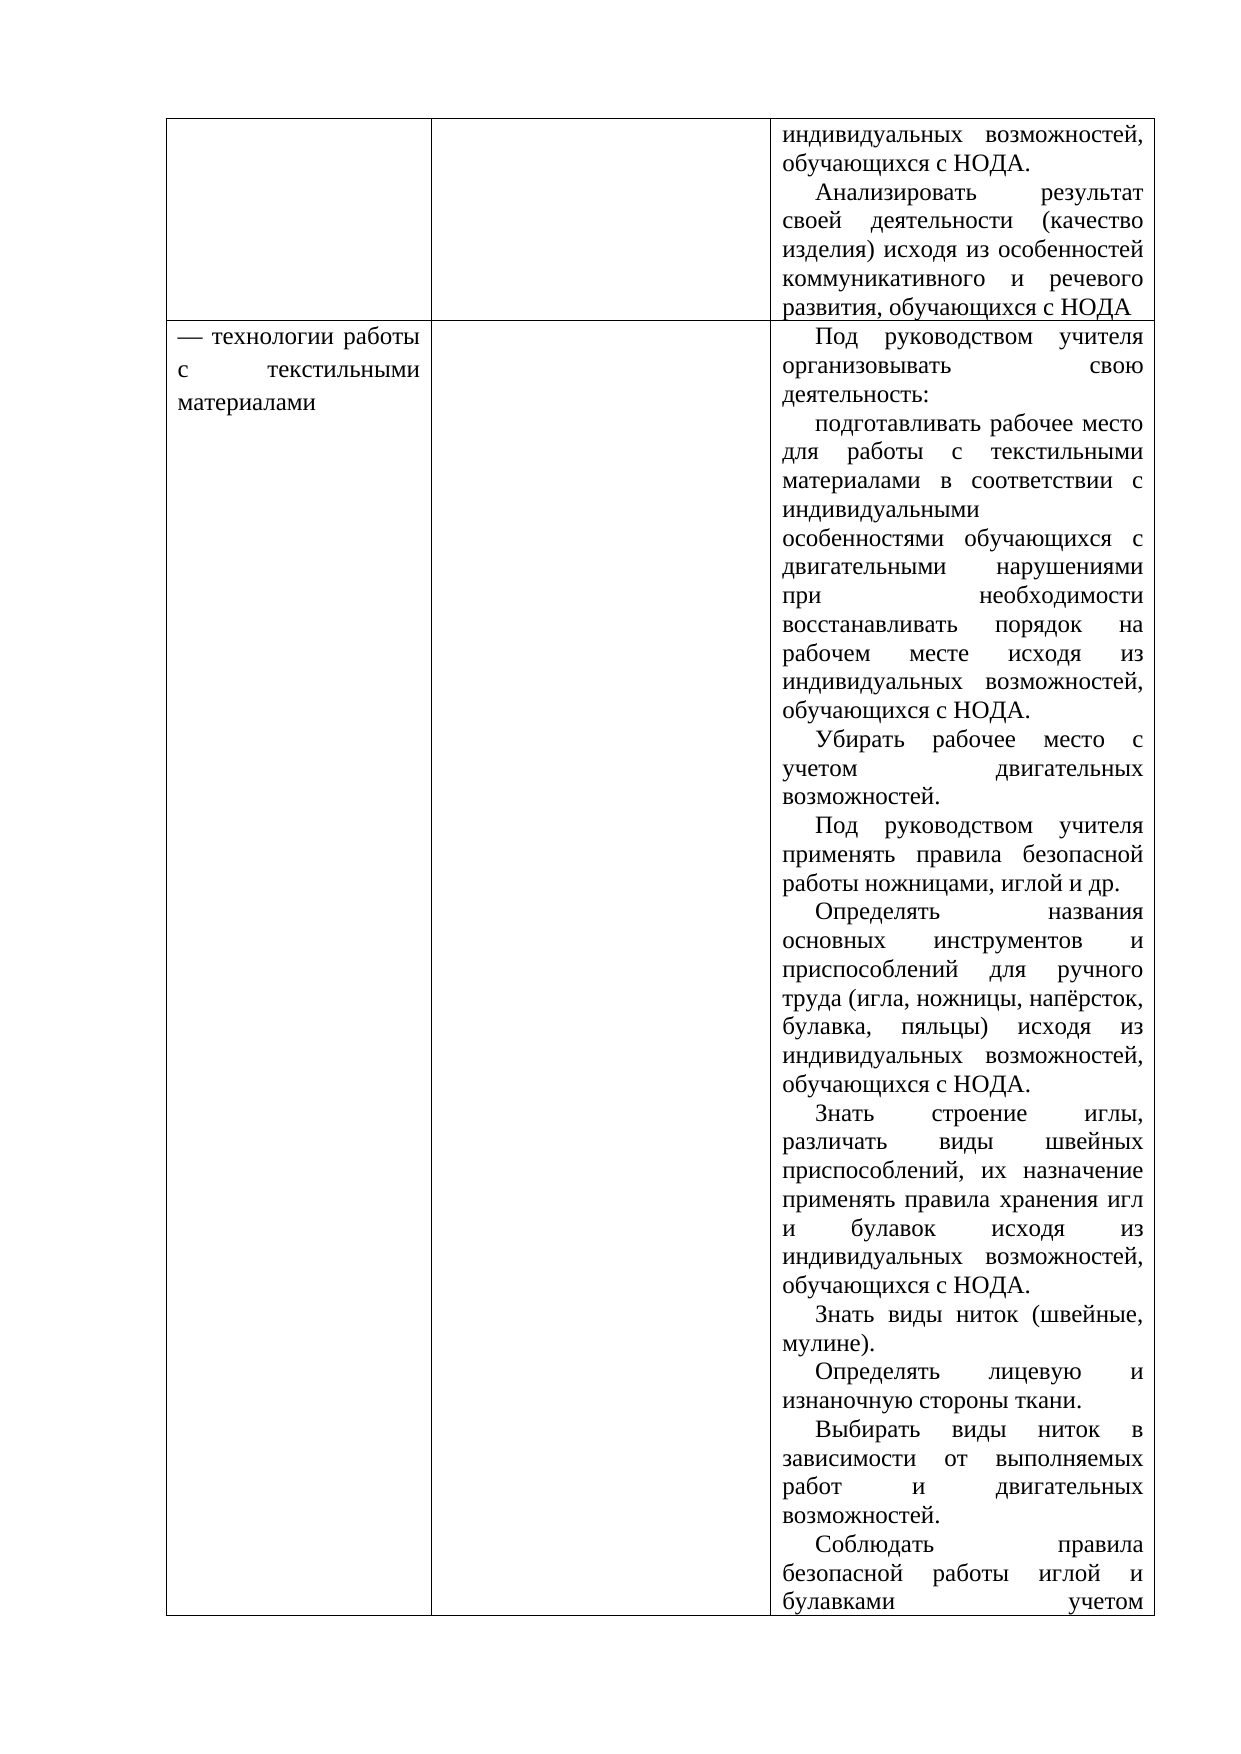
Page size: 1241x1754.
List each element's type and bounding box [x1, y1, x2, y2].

table_cell [167, 321, 431, 1615]
table_cell [167, 119, 431, 320]
table_cell [432, 119, 770, 320]
table_cell [771, 321, 1154, 1615]
table_cell [432, 321, 770, 1615]
table_cell [771, 119, 1154, 320]
